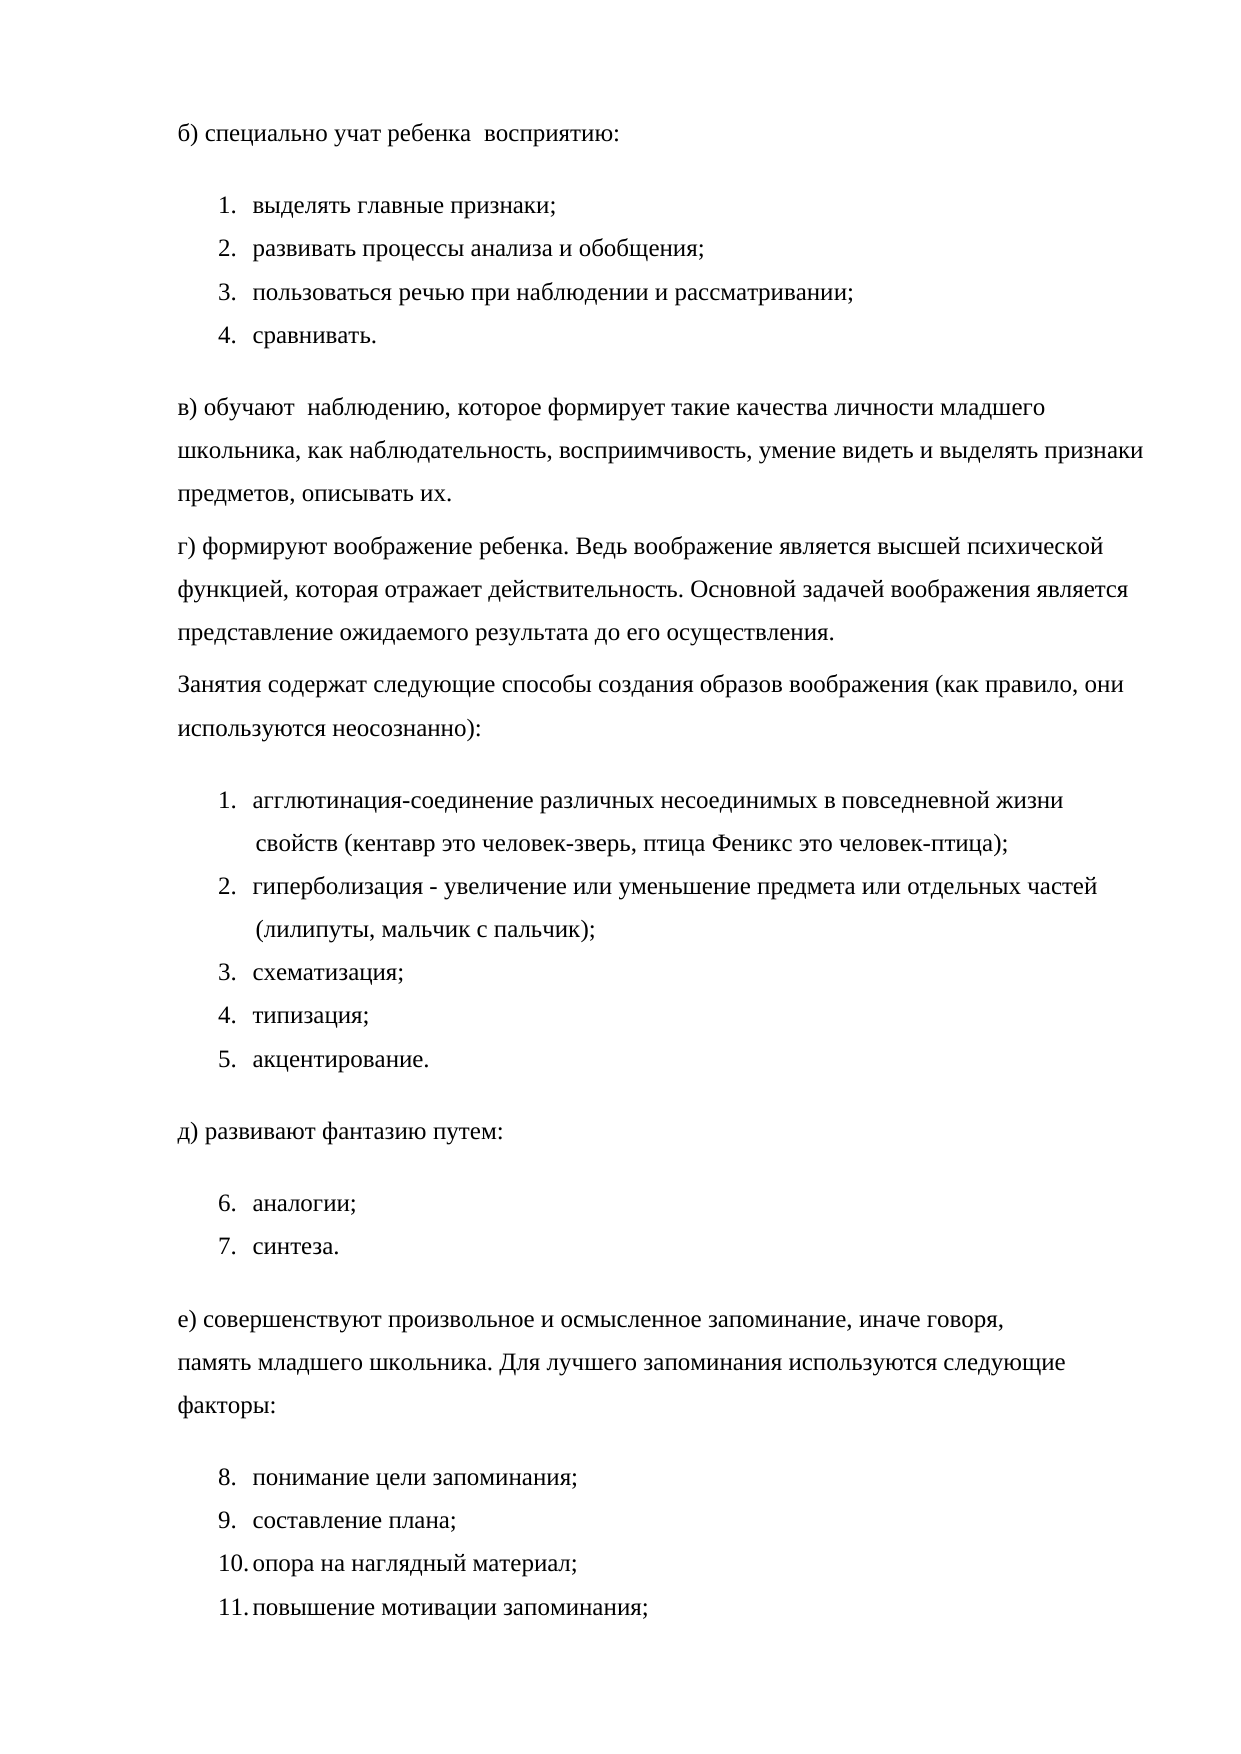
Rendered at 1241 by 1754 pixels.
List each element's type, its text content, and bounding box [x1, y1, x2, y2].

list схематизация; [218, 957, 1152, 986]
text е) совершенствуют произвольное и осмысленное запоминание, иначе говоря, память младшего школьника. Для лучшего запоминания используются следующие факторы: [177, 1304, 1152, 1419]
list типизация; [218, 1001, 1152, 1029]
list опора на наглядный материал; [218, 1548, 1152, 1577]
list синтеза. [218, 1231, 1152, 1260]
list гиперболизация - увеличение или уменьшение предмета или отдельных частей (лилипуты, мальчик с пальчик); [218, 871, 1152, 943]
list акцентирование. [218, 1044, 1152, 1072]
list понимание цели запоминания; [218, 1462, 1152, 1491]
list аналогии; [218, 1188, 1152, 1217]
text в) обучают наблюдению, которое формирует такие качества личности младшего школьника, как наблюдательность, восприимчивость, умение видеть и выделять признаки предметов, описывать их. [177, 392, 1152, 507]
list повышение мотивации запоминания; [218, 1592, 1152, 1620]
list пользоваться речью при наблюдении и рассматривании; [218, 277, 1152, 305]
text б) специально учат ребенка восприятию: [177, 118, 1152, 147]
text д) развивают фантазию путем: [177, 1116, 1152, 1145]
text г) формируют воображение ребенка. Ведь воображение является высшей психической функцией, которая отражает действительность. Основной задачей воображения является представление ожидаемого результата до его осуществления. [177, 531, 1152, 646]
list составление плана; [218, 1505, 1152, 1534]
list развивать процессы анализа и обобщения; [218, 233, 1152, 262]
list сравнивать. [218, 320, 1152, 348]
text Занятия содержат следующие способы создания образов воображения (как правило, они используются неосознанно): [177, 669, 1152, 741]
list выделять главные признаки; [218, 190, 1152, 219]
list агглютинация-соединение различных несоединимых в повседневной жизни свойств (кентавр это человек-зверь, птица Феникс это человек-птица); [218, 785, 1152, 857]
